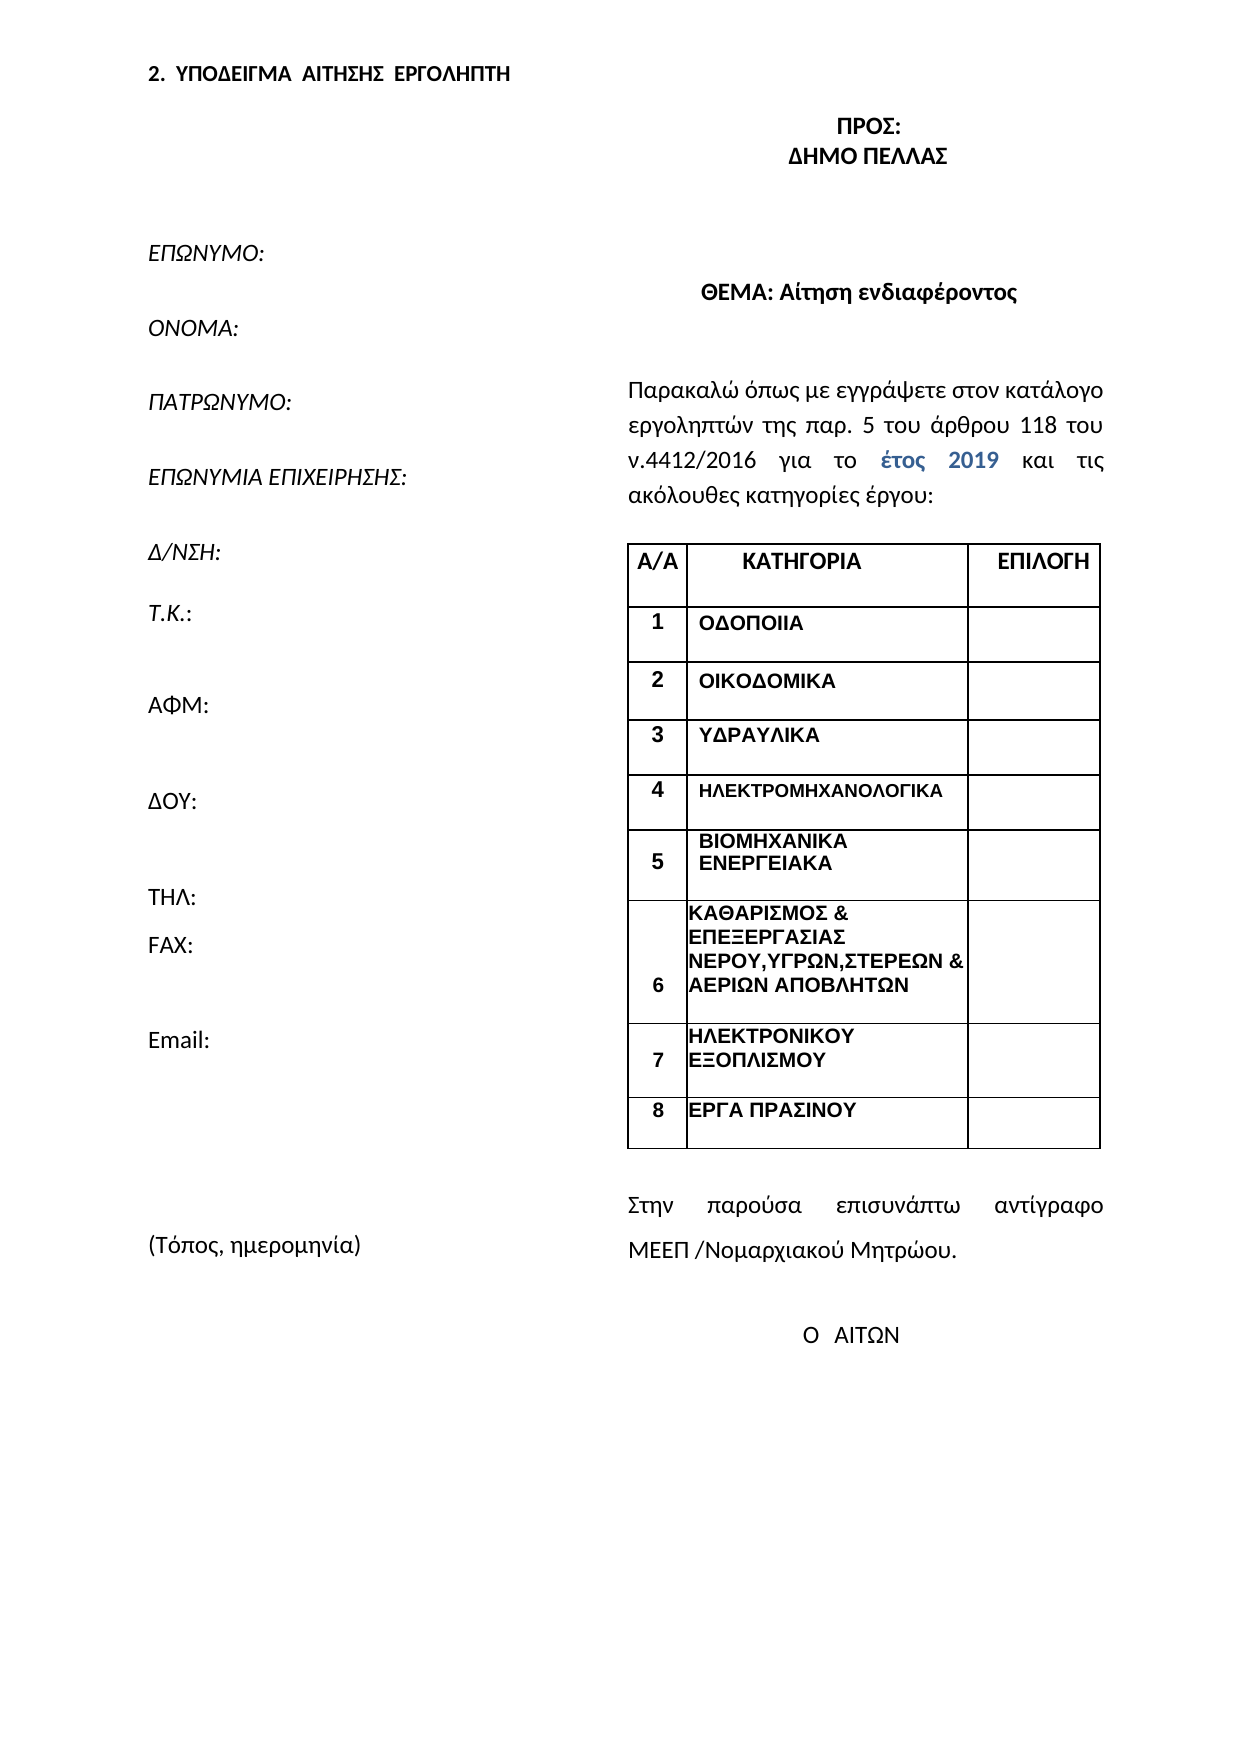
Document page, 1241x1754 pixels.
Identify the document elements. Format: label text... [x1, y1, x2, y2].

text Τ.Κ.: [148, 597, 587, 627]
table_header ΚΑΤΗΓΟΡΙΑ [688, 545, 967, 576]
table_cell [629, 1071, 686, 1097]
table_cell ΒΙΟΜΗΧΑΝΙΚΑ ΕΝΕΡΓΕΙΑΚΑ [688, 831, 967, 875]
table_cell [969, 721, 1099, 747]
table_cell [688, 1071, 967, 1097]
table_cell [969, 693, 1099, 719]
table_cell [969, 663, 1099, 692]
table_cell [688, 693, 967, 719]
table_cell [969, 776, 1099, 802]
text Δ/ΝΣΗ: [148, 536, 587, 566]
text ΤΗΛ: FAX: [148, 881, 218, 959]
table_cell [969, 831, 1099, 875]
text ΕΠΩΝΥΜΟ: [148, 237, 587, 268]
text ΠΑΤΡΩΝΥΜΟ: [148, 386, 587, 416]
text Email: [148, 1024, 218, 1055]
table_cell 3 [629, 721, 686, 747]
table_cell 2 [629, 663, 686, 692]
table_cell [969, 576, 1099, 606]
table_cell [629, 1122, 686, 1148]
text ΑΦΜ: [148, 689, 218, 720]
table_cell [629, 576, 686, 606]
table_cell [629, 997, 686, 1022]
table_cell 5 [629, 831, 686, 875]
text ΔΟΥ: [148, 785, 218, 816]
table_cell [969, 1024, 1099, 1071]
text ΘΕΜΑ: Αίτηση ενδιαφέροντος [701, 276, 1104, 307]
table_cell [969, 997, 1099, 1022]
text 2. ΥΠΟΔΕΙΓΜΑ ΑΙΤΗΣΗΣ ΕΡΓΟΛΗΠΤΗ [148, 59, 1121, 87]
table_cell 8 [629, 1098, 686, 1122]
table_cell [688, 802, 967, 828]
table_cell ΕΡΓΑ ΠΡΑΣΙΝΟΥ [688, 1098, 967, 1122]
table_cell ΥΔΡΑΥΛΙΚΑ [688, 721, 967, 747]
table_cell [688, 576, 967, 606]
table_cell [969, 1122, 1099, 1148]
table_cell 4 [629, 776, 686, 802]
table_cell [629, 875, 686, 900]
table_cell [629, 802, 686, 828]
table_header Α/Α [629, 545, 686, 576]
table_cell [969, 901, 1099, 997]
table_cell ΗΛΕΚΤΡΟΜΗΧΑΝΟΛΟΓΙΚΑ [688, 776, 967, 802]
text ΟΝΟΜΑ: [148, 312, 587, 342]
table_cell [629, 747, 686, 774]
table_cell [688, 635, 967, 661]
table_cell ΚΑΘΑΡΙΣΜΟΣ & ΕΠΕΞΕΡΓΑΣΙΑΣ ΝΕΡΟΥ,ΥΓΡΩΝ,ΣΤΕΡΕΩΝ & ΑΕΡΙΩΝ ΑΠΟΒΛΗΤΩΝ [688, 901, 967, 997]
table_cell 6 [629, 901, 686, 997]
table_cell 1 [629, 608, 686, 634]
table_cell ΗΛΕΚΤΡΟΝΙΚΟΥ ΕΞΟΠΛΙΣΜΟΥ [688, 1024, 967, 1071]
text (Τόπος, ημερομηνία) [148, 1229, 587, 1260]
table_cell [969, 608, 1099, 634]
table_cell [688, 997, 967, 1022]
table_cell [969, 1071, 1099, 1097]
text Στην παρούσα επισυνάπτω αντίγραφο ΜΕΕΠ /Νομαρχιακού Μητρώου. [628, 1189, 1104, 1264]
table_cell [688, 747, 967, 774]
table_cell [629, 693, 686, 719]
table_cell [688, 875, 967, 900]
table_cell [688, 1122, 967, 1148]
text ΔΗΜΟ ΠΕΛΛΑΣ [788, 141, 1104, 171]
text Παρακαλώ όπως με εγγράψετε στον κατάλογο εργοληπτών της παρ. 5 του άρθρου 118 του ν.4412/2016 για το έτος 2019 και τις ακόλουθες κατηγορίες έργου: [628, 374, 1104, 509]
text ΕΠΩΝΥΜΙΑ ΕΠΙΧΕΙΡΗΣΗΣ: [148, 461, 587, 492]
table_cell [629, 635, 686, 661]
table_cell [969, 747, 1099, 774]
table_cell [969, 875, 1099, 900]
table_cell ΟΙΚΟΔΟΜΙΚΑ [688, 663, 967, 692]
table_cell ΟΔΟΠΟΙΙΑ [688, 608, 967, 634]
table_cell [969, 635, 1099, 661]
list ΑΙΤΩΝ [803, 1319, 1104, 1350]
text ΠΡΟΣ: [628, 110, 1104, 141]
table_cell [969, 1098, 1099, 1122]
table_header ΕΠΙΛΟΓΗ [969, 545, 1099, 576]
table_cell 7 [629, 1024, 686, 1071]
table_cell [969, 802, 1099, 828]
